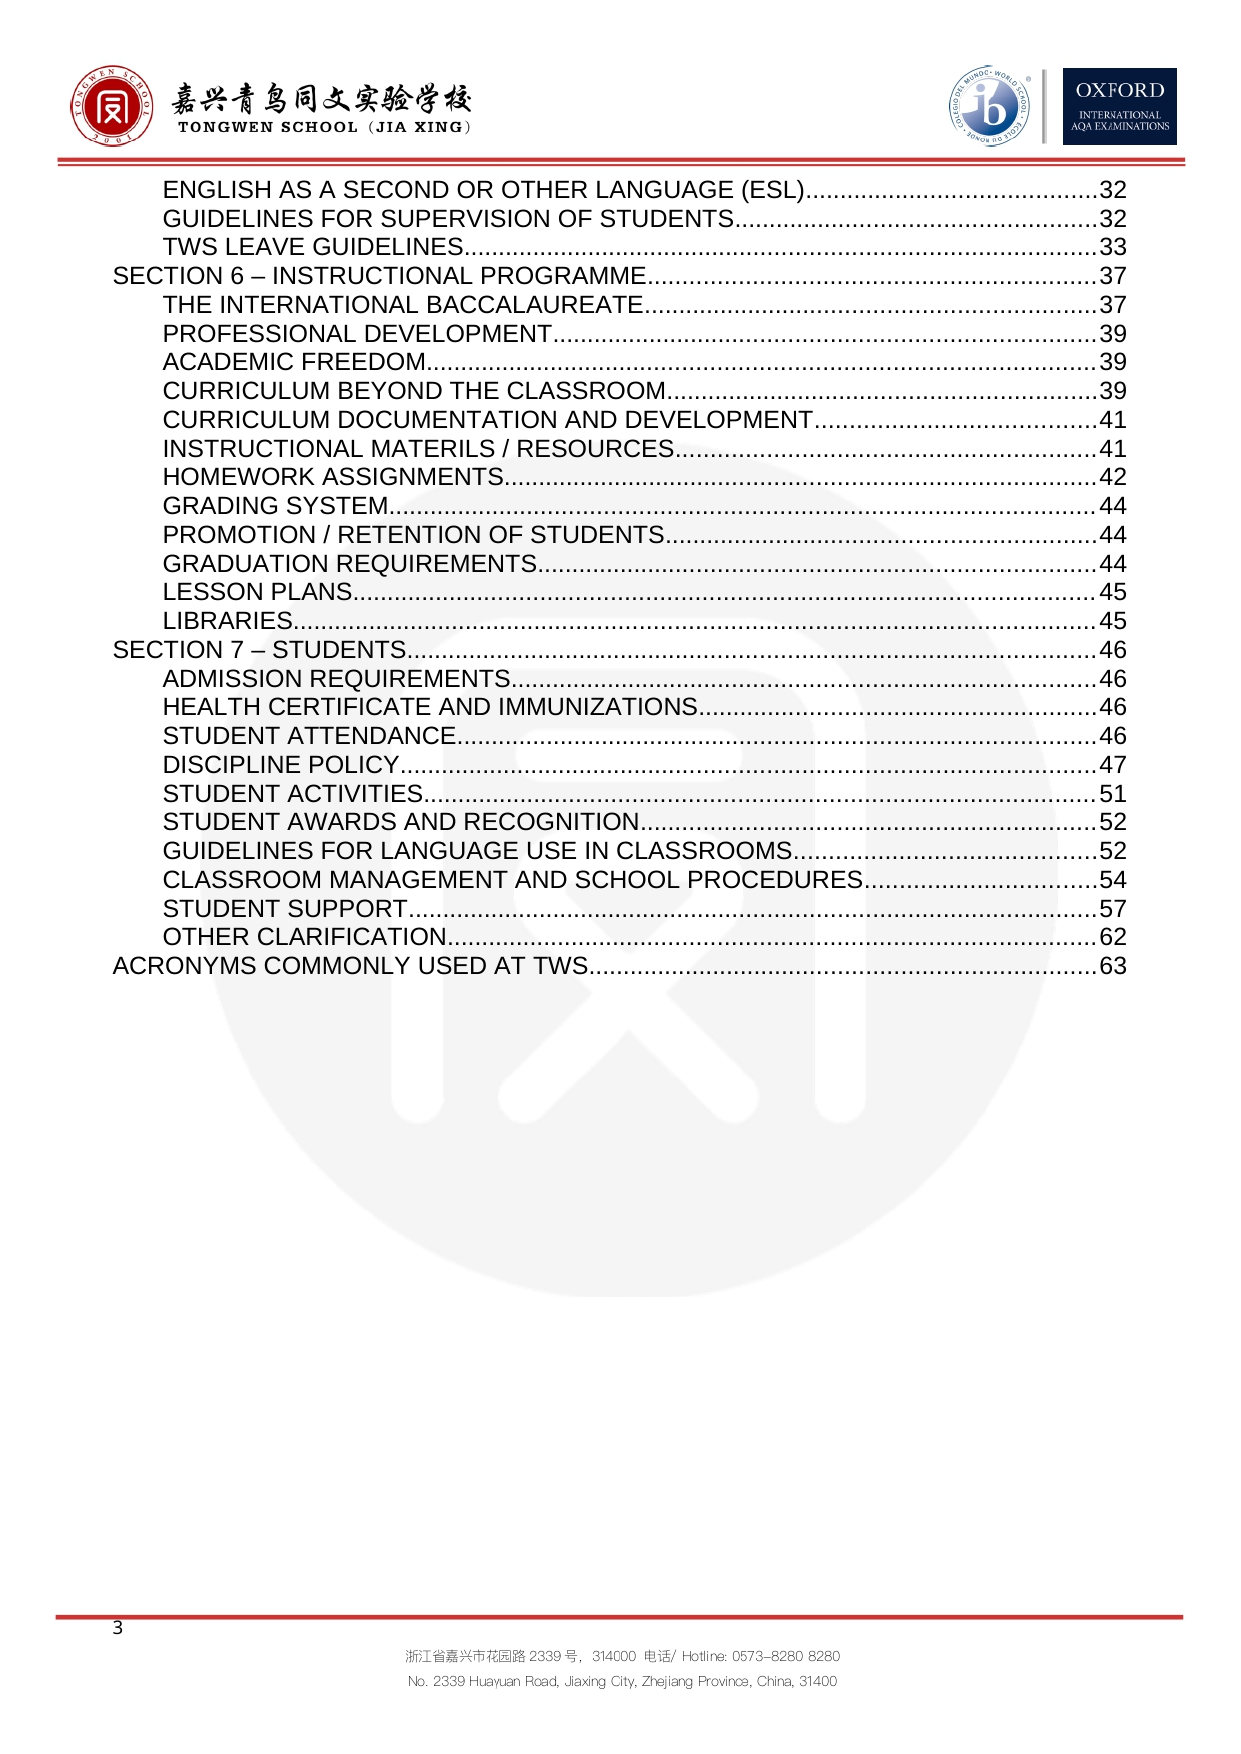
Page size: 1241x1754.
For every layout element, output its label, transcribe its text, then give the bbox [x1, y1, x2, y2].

text OTHER CLARIFICATION 62 [162, 922, 1128, 951]
text LESSON PLANS 45 [162, 577, 1128, 606]
text SECTION 6 – INSTRUCTIONAL PROGRAMME 37 [112, 261, 1128, 290]
text ENGLISH AS A SECOND OR OTHER LANGUAGE (ESL) 32 [162, 175, 1128, 203]
text GUIDELINES FOR SUPERVISION OF STUDENTS 32 [162, 203, 1128, 232]
text ADMISSION REQUIREMENTS 46 [162, 663, 1128, 692]
text HEALTH CERTIFICATE AND IMMUNIZATIONS 46 [162, 692, 1128, 721]
text TWS LEAVE GUIDELINES 33 [162, 232, 1128, 261]
text STUDENT ATTENDANCE 46 [162, 721, 1128, 750]
text GRADING SYSTEM 44 [162, 491, 1128, 520]
text GRADUATION REQUIREMENTS 44 [162, 548, 1128, 577]
text PROMOTION / RETENTION OF STUDENTS 44 [162, 520, 1128, 548]
text INSTRUCTIONAL MATERILS / RESOURCES 41 [162, 433, 1128, 462]
text CURRICULUM BEYOND THE CLASSROOM 39 [162, 376, 1128, 405]
text STUDENT SUPPORT 57 [162, 893, 1128, 922]
text GUIDELINES FOR LANGUAGE USE IN CLASSROOMS 52 [162, 836, 1128, 865]
text STUDENT ACTIVITIES 51 [162, 778, 1128, 807]
text ACADEMIC FREEDOM 39 [162, 347, 1128, 376]
picture [5, 5, 1235, 1747]
text LIBRARIES 45 [162, 606, 1128, 635]
text STUDENT AWARDS AND RECOGNITION 52 [162, 807, 1128, 836]
text DISCIPLINE POLICY 47 [162, 750, 1128, 778]
text CURRICULUM DOCUMENTATION AND DEVELOPMENT 41 [162, 405, 1128, 433]
text CLASSROOM MANAGEMENT AND SCHOOL PROCEDURES 54 [162, 865, 1128, 893]
text HOMEWORK ASSIGNMENTS 42 [162, 462, 1128, 491]
text ACRONYMS COMMONLY USED AT TWS 63 [112, 951, 1128, 980]
text SECTION 7 – STUDENTS 46 [112, 635, 1128, 663]
text THE INTERNATIONAL BACCALAUREATE 37 [162, 290, 1128, 318]
text PROFESSIONAL DEVELOPMENT 39 [162, 318, 1128, 347]
